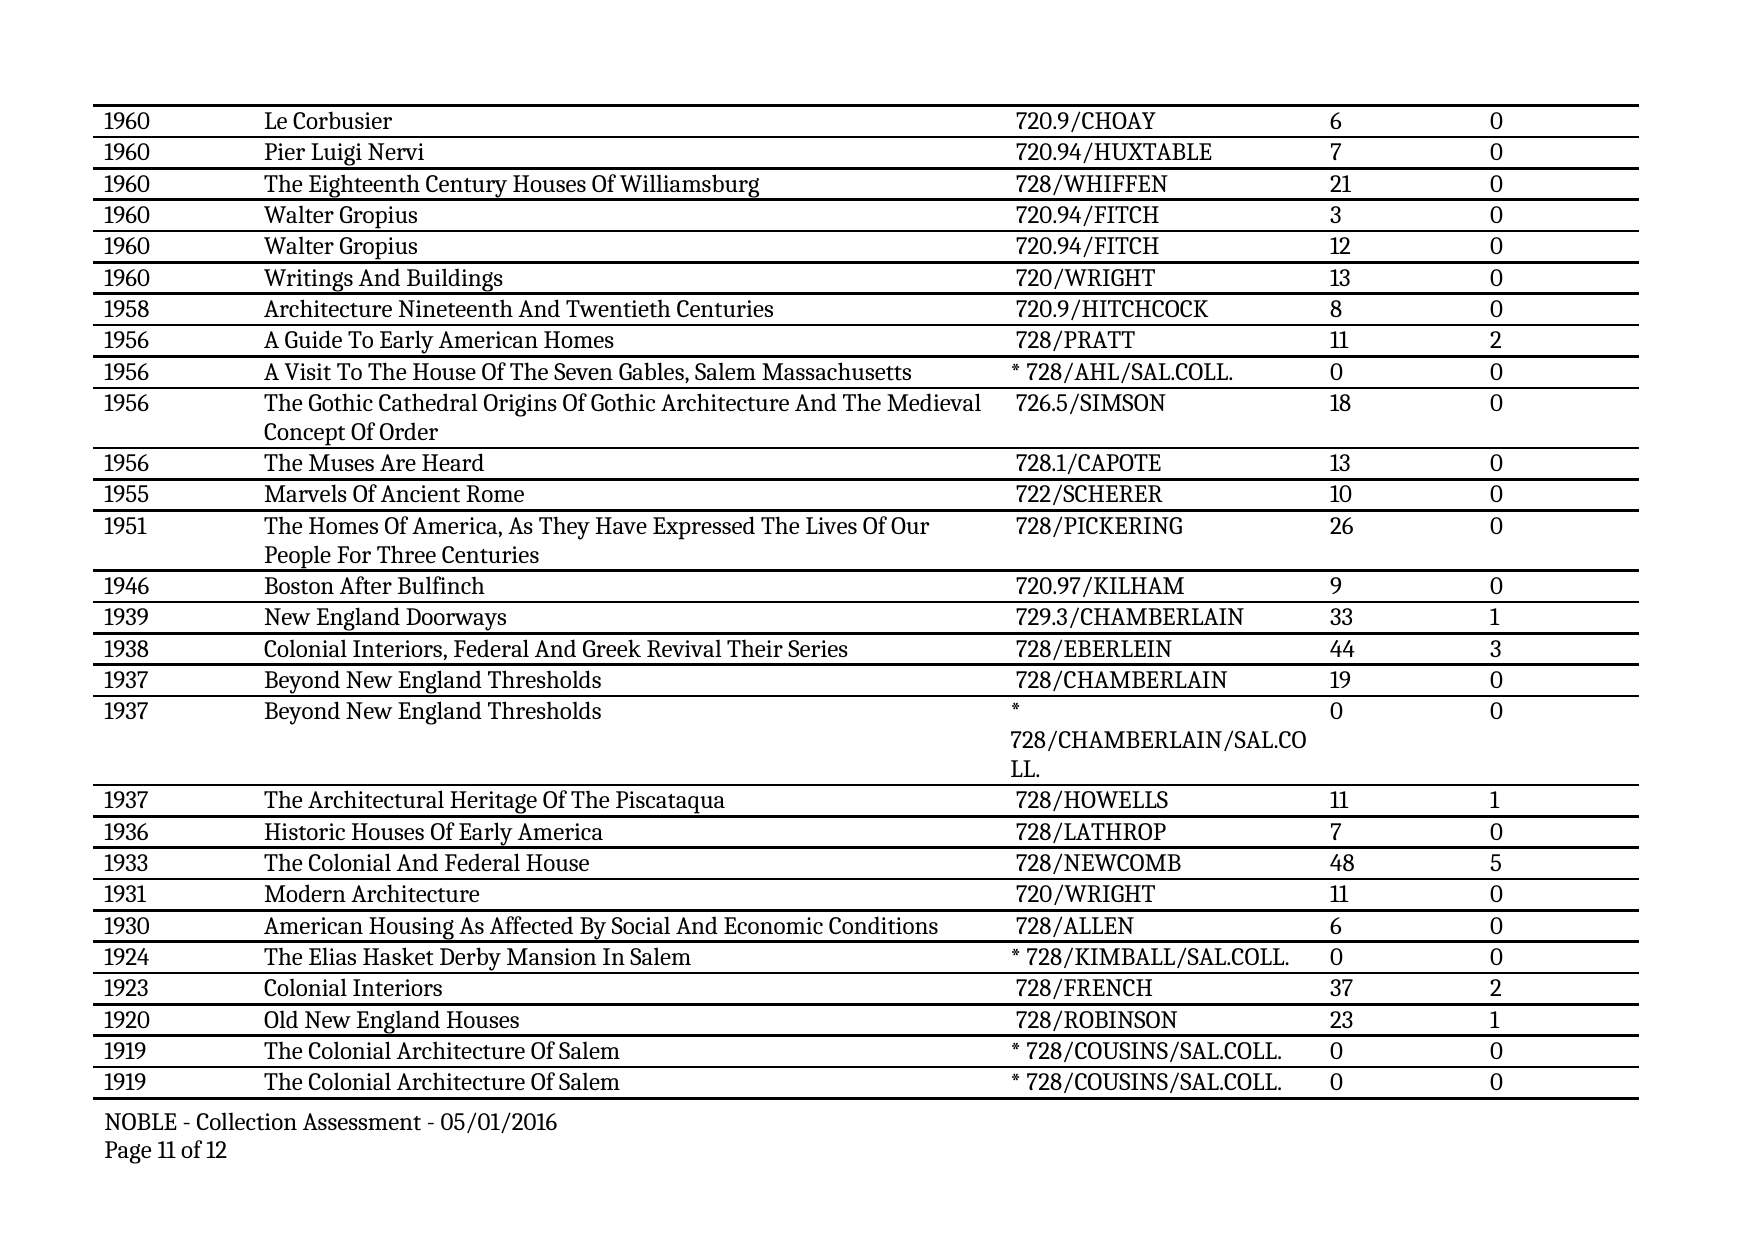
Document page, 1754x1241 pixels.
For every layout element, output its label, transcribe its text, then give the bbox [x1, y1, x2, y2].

table_cell The Colonial And Federal House [253, 849, 999, 878]
table_cell Walter Gropius [253, 232, 999, 261]
table_cell Marvels Of Ancient Rome [253, 481, 999, 509]
table_cell 1933 [93, 849, 253, 878]
table_cell Historic Houses Of Early America [253, 818, 999, 846]
table_cell 21 [1319, 170, 1478, 198]
table_cell 728/PICKERING [999, 512, 1319, 569]
table_cell 0 [1479, 880, 1638, 909]
table_cell Beyond New England Thresholds [253, 666, 999, 695]
table_cell 6 [1319, 912, 1478, 940]
table_cell 7 [1319, 818, 1478, 846]
table_cell Colonial Interiors, Federal And Greek Revival Their Series [253, 635, 999, 663]
table_cell Pier Luigi Nervi [253, 138, 999, 167]
table_cell 1920 [93, 1006, 253, 1034]
table_cell The Colonial Architecture Of Salem [253, 1068, 999, 1097]
table_cell Beyond New England Thresholds [253, 697, 999, 783]
table_cell 1960 [93, 138, 253, 167]
table_cell 0 [1479, 138, 1638, 167]
table_cell 0 [1479, 818, 1638, 846]
table_cell Old New England Houses [253, 1006, 999, 1034]
table_cell Boston After Bulfinch [253, 572, 999, 601]
table_cell 11 [1319, 326, 1478, 355]
table_cell 11 [1319, 786, 1478, 815]
table_cell 728/ROBINSON [999, 1006, 1319, 1034]
table_cell 0 [1479, 666, 1638, 695]
table_cell 0 [1319, 358, 1478, 386]
table_cell The Muses Are Heard [253, 449, 999, 478]
table_cell A Visit To The House Of The Seven Gables, Salem Massachusetts [253, 358, 999, 386]
table_cell 720/WRIGHT [999, 264, 1319, 292]
table_cell 2 [1479, 326, 1638, 355]
table_cell 1 [1479, 603, 1638, 632]
table_cell 1 [1479, 1006, 1638, 1034]
table_cell 37 [1319, 974, 1478, 1003]
table_cell 720/WRIGHT [999, 880, 1319, 909]
table_cell 5 [1479, 849, 1638, 878]
table_cell 1960 [93, 201, 253, 229]
table_cell 720.94/FITCH [999, 232, 1319, 261]
table_cell 1960 [93, 232, 253, 261]
table_cell 13 [1319, 264, 1478, 292]
table_cell 1956 [93, 389, 253, 446]
table_cell 1958 [93, 295, 253, 324]
table_cell Writings And Buildings [253, 264, 999, 292]
table_cell * 728/CHAMBERLAIN/SAL.COLL. [999, 697, 1319, 783]
table_cell 18 [1319, 389, 1478, 446]
table_cell The Colonial Architecture Of Salem [253, 1037, 999, 1066]
table_cell 0 [1479, 107, 1638, 136]
table_cell Architecture Nineteenth And Twentieth Centuries [253, 295, 999, 324]
table_cell 0 [1479, 697, 1638, 783]
table_cell 0 [1479, 1037, 1638, 1066]
table_cell 728/EBERLEIN [999, 635, 1319, 663]
table_cell * 728/AHL/SAL.COLL. [999, 358, 1319, 386]
table_cell 3 [1319, 201, 1478, 229]
table_cell 0 [1319, 1037, 1478, 1066]
table_cell 1938 [93, 635, 253, 663]
table_cell Modern Architecture [253, 880, 999, 909]
table_cell 1923 [93, 974, 253, 1003]
table_cell 720.9/CHOAY [999, 107, 1319, 136]
table_cell 728/NEWCOMB [999, 849, 1319, 878]
table_cell 3 [1479, 635, 1638, 663]
table_cell 12 [1319, 232, 1478, 261]
table_cell 26 [1319, 512, 1478, 569]
table_cell 1937 [93, 697, 253, 783]
table_cell * 728/COUSINS/SAL.COLL. [999, 1037, 1319, 1066]
table_cell 728/PRATT [999, 326, 1319, 355]
table_cell 1960 [93, 264, 253, 292]
table_cell 33 [1319, 603, 1478, 632]
table_cell 0 [1479, 358, 1638, 386]
table_cell 11 [1319, 880, 1478, 909]
table_cell 0 [1479, 389, 1638, 446]
table_cell 1931 [93, 880, 253, 909]
table_cell The Architectural Heritage Of The Piscataqua [253, 786, 999, 815]
table_cell 0 [1479, 1068, 1638, 1097]
table_cell 728/FRENCH [999, 974, 1319, 1003]
table_cell 1951 [93, 512, 253, 569]
table_cell 1960 [93, 170, 253, 198]
table_cell 1936 [93, 818, 253, 846]
table_cell New England Doorways [253, 603, 999, 632]
table_cell 728/HOWELLS [999, 786, 1319, 815]
table_cell 729.3/CHAMBERLAIN [999, 603, 1319, 632]
table_cell 13 [1319, 449, 1478, 478]
table_cell 1930 [93, 912, 253, 940]
table_cell 728/ALLEN [999, 912, 1319, 940]
table_cell 6 [1319, 107, 1478, 136]
table_cell 1924 [93, 943, 253, 972]
table_cell 0 [1479, 943, 1638, 972]
table_cell 7 [1319, 138, 1478, 167]
table_cell 10 [1319, 481, 1478, 509]
table_cell 1937 [93, 666, 253, 695]
table_cell 1939 [93, 603, 253, 632]
table_cell 9 [1319, 572, 1478, 601]
table_cell 48 [1319, 849, 1478, 878]
table_cell 722/SCHERER [999, 481, 1319, 509]
table_cell 726.5/SIMSON [999, 389, 1319, 446]
table_cell 1955 [93, 481, 253, 509]
table_cell 0 [1479, 201, 1638, 229]
table_cell 0 [1479, 572, 1638, 601]
table_cell 0 [1479, 264, 1638, 292]
table_cell 0 [1479, 512, 1638, 569]
table_cell The Gothic Cathedral Origins Of Gothic Architecture And The Medieval Concept Of Order [253, 389, 999, 446]
table_cell 0 [1479, 170, 1638, 198]
table_cell 8 [1319, 295, 1478, 324]
table_cell The Eighteenth Century Houses Of Williamsburg [253, 170, 999, 198]
table_cell 728/CHAMBERLAIN [999, 666, 1319, 695]
table_cell 1956 [93, 326, 253, 355]
table_cell 720.9/HITCHCOCK [999, 295, 1319, 324]
table_cell A Guide To Early American Homes [253, 326, 999, 355]
table_cell 1937 [93, 786, 253, 815]
table_cell 19 [1319, 666, 1478, 695]
table_cell 0 [1479, 449, 1638, 478]
table_cell Walter Gropius [253, 201, 999, 229]
table_cell The Elias Hasket Derby Mansion In Salem [253, 943, 999, 972]
table_cell 0 [1479, 481, 1638, 509]
table_cell 1956 [93, 358, 253, 386]
table_cell 0 [1479, 232, 1638, 261]
table_cell 0 [1479, 912, 1638, 940]
table_cell 0 [1319, 1068, 1478, 1097]
table_cell 728/LATHROP [999, 818, 1319, 846]
table_cell * 728/COUSINS/SAL.COLL. [999, 1068, 1319, 1097]
table_cell 2 [1479, 974, 1638, 1003]
table_cell 23 [1319, 1006, 1478, 1034]
table_cell 1956 [93, 449, 253, 478]
table_cell 720.97/KILHAM [999, 572, 1319, 601]
table_cell 0 [1319, 943, 1478, 972]
table_cell 728/WHIFFEN [999, 170, 1319, 198]
table_cell Le Corbusier [253, 107, 999, 136]
table_cell American Housing As Affected By Social And Economic Conditions [253, 912, 999, 940]
table_cell 1946 [93, 572, 253, 601]
table_cell 0 [1479, 295, 1638, 324]
table_cell 44 [1319, 635, 1478, 663]
table_cell 728.1/CAPOTE [999, 449, 1319, 478]
table_cell 1919 [93, 1037, 253, 1066]
table_cell The Homes Of America, As They Have Expressed The Lives Of Our People For Three Centuries [253, 512, 999, 569]
table_cell 720.94/HUXTABLE [999, 138, 1319, 167]
table_cell 1960 [93, 107, 253, 136]
table_cell 1 [1479, 786, 1638, 815]
table_cell Colonial Interiors [253, 974, 999, 1003]
table_cell * 728/KIMBALL/SAL.COLL. [999, 943, 1319, 972]
table_cell 1919 [93, 1068, 253, 1097]
table_cell 0 [1319, 697, 1478, 783]
table_cell 720.94/FITCH [999, 201, 1319, 229]
